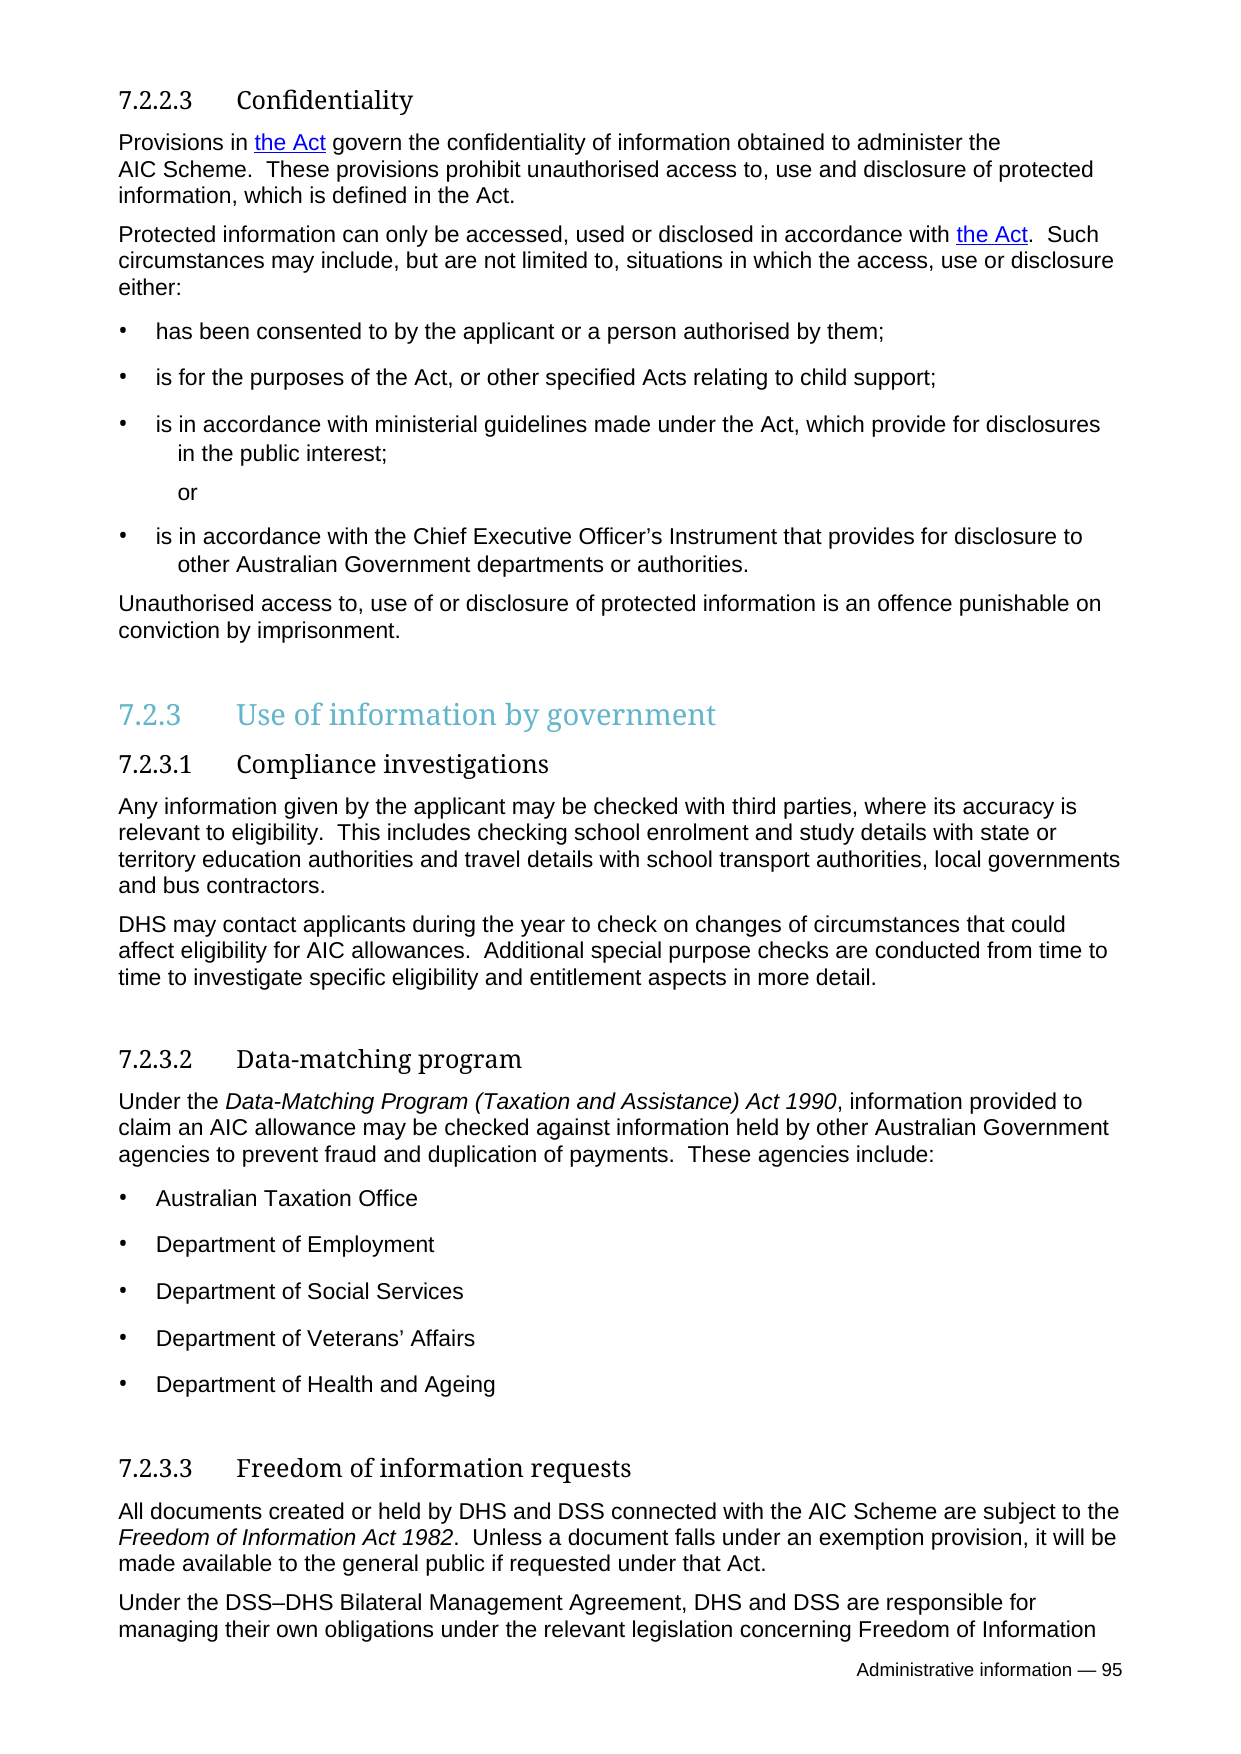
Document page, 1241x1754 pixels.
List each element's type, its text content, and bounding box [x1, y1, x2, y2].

text is in accordance with ministerial guidelines made under the Act, which provide for disclosures in the public interest; [118, 406, 1122, 466]
text Department of Veterans’ Affairs [118, 1319, 1122, 1353]
subtitle 7.2.3.1 Compliance investigations [118, 746, 1122, 781]
subtitle 7.2.3.2 Data-matching program [118, 1041, 1122, 1075]
text is in accordance with the Chief Executive Officer’s Instrument that provides for disclosure to other Australian Government departments or authorities. [118, 517, 1122, 578]
text Protected information can only be accessed, used or disclosed in accordance with the Act. Such circumstances may include, but are not limited to, situations in which the access, use or disclosure either: [118, 221, 1122, 300]
text Under the Data-Matching Program (Taxation and Assistance) Act 1990, information provided to claim an AIC allowance may be checked against information held by other Australian Government agencies to prevent fraud and duplication of payments. These agencies include: [118, 1088, 1122, 1167]
text DHS may contact applicants during the year to check on changes of circumstances that could affect eligibility for AIC allowances. Additional special purpose checks are conducted from time to time to investigate specific eligibility and entitlement aspects in more detail. [118, 911, 1122, 990]
subtitle 7.2.2.3 Confidentiality [118, 83, 1122, 117]
text All documents created or held by DHS and DSS connected with the AIC Scheme are subject to the Freedom of Information Act 1982. Unless a document falls under an exemption provision, it will be made available to the general public if requested under that Act. [118, 1498, 1122, 1577]
text Any information given by the applicant may be checked with third parties, where its accuracy is relevant to eligibility. This includes checking school enrolment and study details with state or territory education authorities and travel details with school transport authorities, local governments and bus contractors. [118, 793, 1122, 898]
text Provisions in the Act govern the confidentiality of information obtained to administer the AIC Scheme. These provisions prohibit unauthorised access to, use and disclosure of protected information, which is defined in the Act. [118, 129, 1122, 208]
text Department of Social Services [118, 1273, 1122, 1307]
text or [177, 478, 1122, 505]
text Unauthorised access to, use of or disclosure of protected information is an offence punishable on conviction by imprisonment. [118, 590, 1122, 643]
text Department of Employment [118, 1226, 1122, 1260]
text is for the purposes of the Act, or other specified Acts relating to child support; [118, 359, 1122, 393]
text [118, 1589, 1122, 1642]
text Australian Taxation Office [118, 1179, 1122, 1213]
subtitle 7.2.3 Use of information by government [118, 694, 1122, 734]
text has been consented to by the applicant or a person authorised by them; [118, 312, 1122, 346]
text Department of Health and Ageing [118, 1366, 1122, 1400]
subtitle 7.2.3.3 Freedom of information requests [118, 1451, 1122, 1485]
